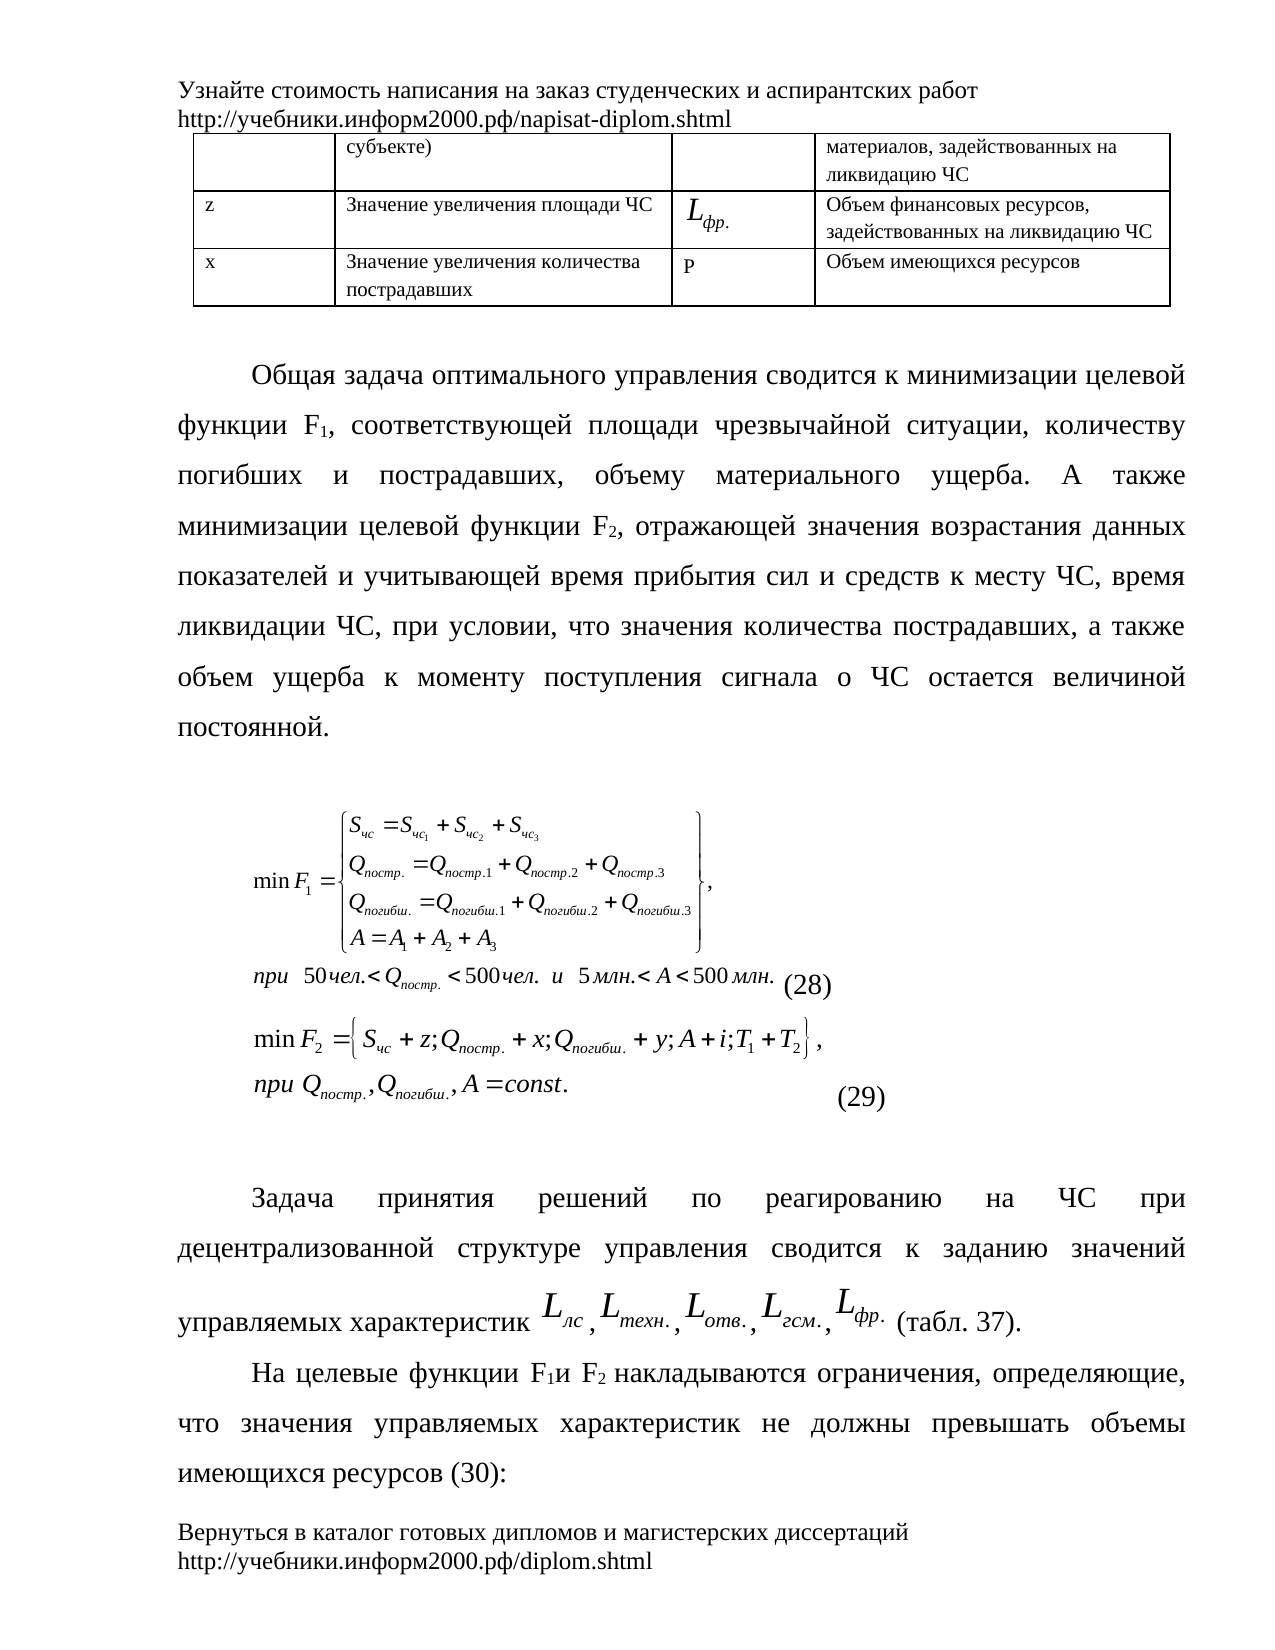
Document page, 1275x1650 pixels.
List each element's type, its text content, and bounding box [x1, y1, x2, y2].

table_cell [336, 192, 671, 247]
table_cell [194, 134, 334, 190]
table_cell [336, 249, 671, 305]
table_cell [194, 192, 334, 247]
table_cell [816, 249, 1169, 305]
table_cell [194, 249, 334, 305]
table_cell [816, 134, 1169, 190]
text На целевые функции F1и F2 накладываются ограничения, определяющие, что значения управляемых характеристик не должны превышать объемы имеющихся ресурсов (30): [177, 1355, 1186, 1489]
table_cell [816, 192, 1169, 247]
text (29) [177, 1018, 1186, 1113]
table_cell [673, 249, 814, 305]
text Общая задача оптимального управления сводится к минимизации целевой функции F1, соответствующей площади чрезвычайной ситуации, количеству погибших и пострадавших, объему материального ущерба. А также минимизации целевой функции F2, отражающей значения возрастания данных показателей и учитывающей время прибытия сил и средств к месту ЧС, время ликвидации ЧС, при условии, что значения количества пострадавших, а также объем ущерба к моменту поступления сигнала о ЧС остается величиной постоянной. [177, 357, 1186, 743]
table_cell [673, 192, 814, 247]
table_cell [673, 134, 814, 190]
text Задача принятия решений по реагированию на ЧС при децентрализованной структуре управления сводится к заданию значений управляемых характеристик ,,,, (табл. 37). [177, 1180, 1186, 1338]
text (28) [177, 810, 1186, 1001]
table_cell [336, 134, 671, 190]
